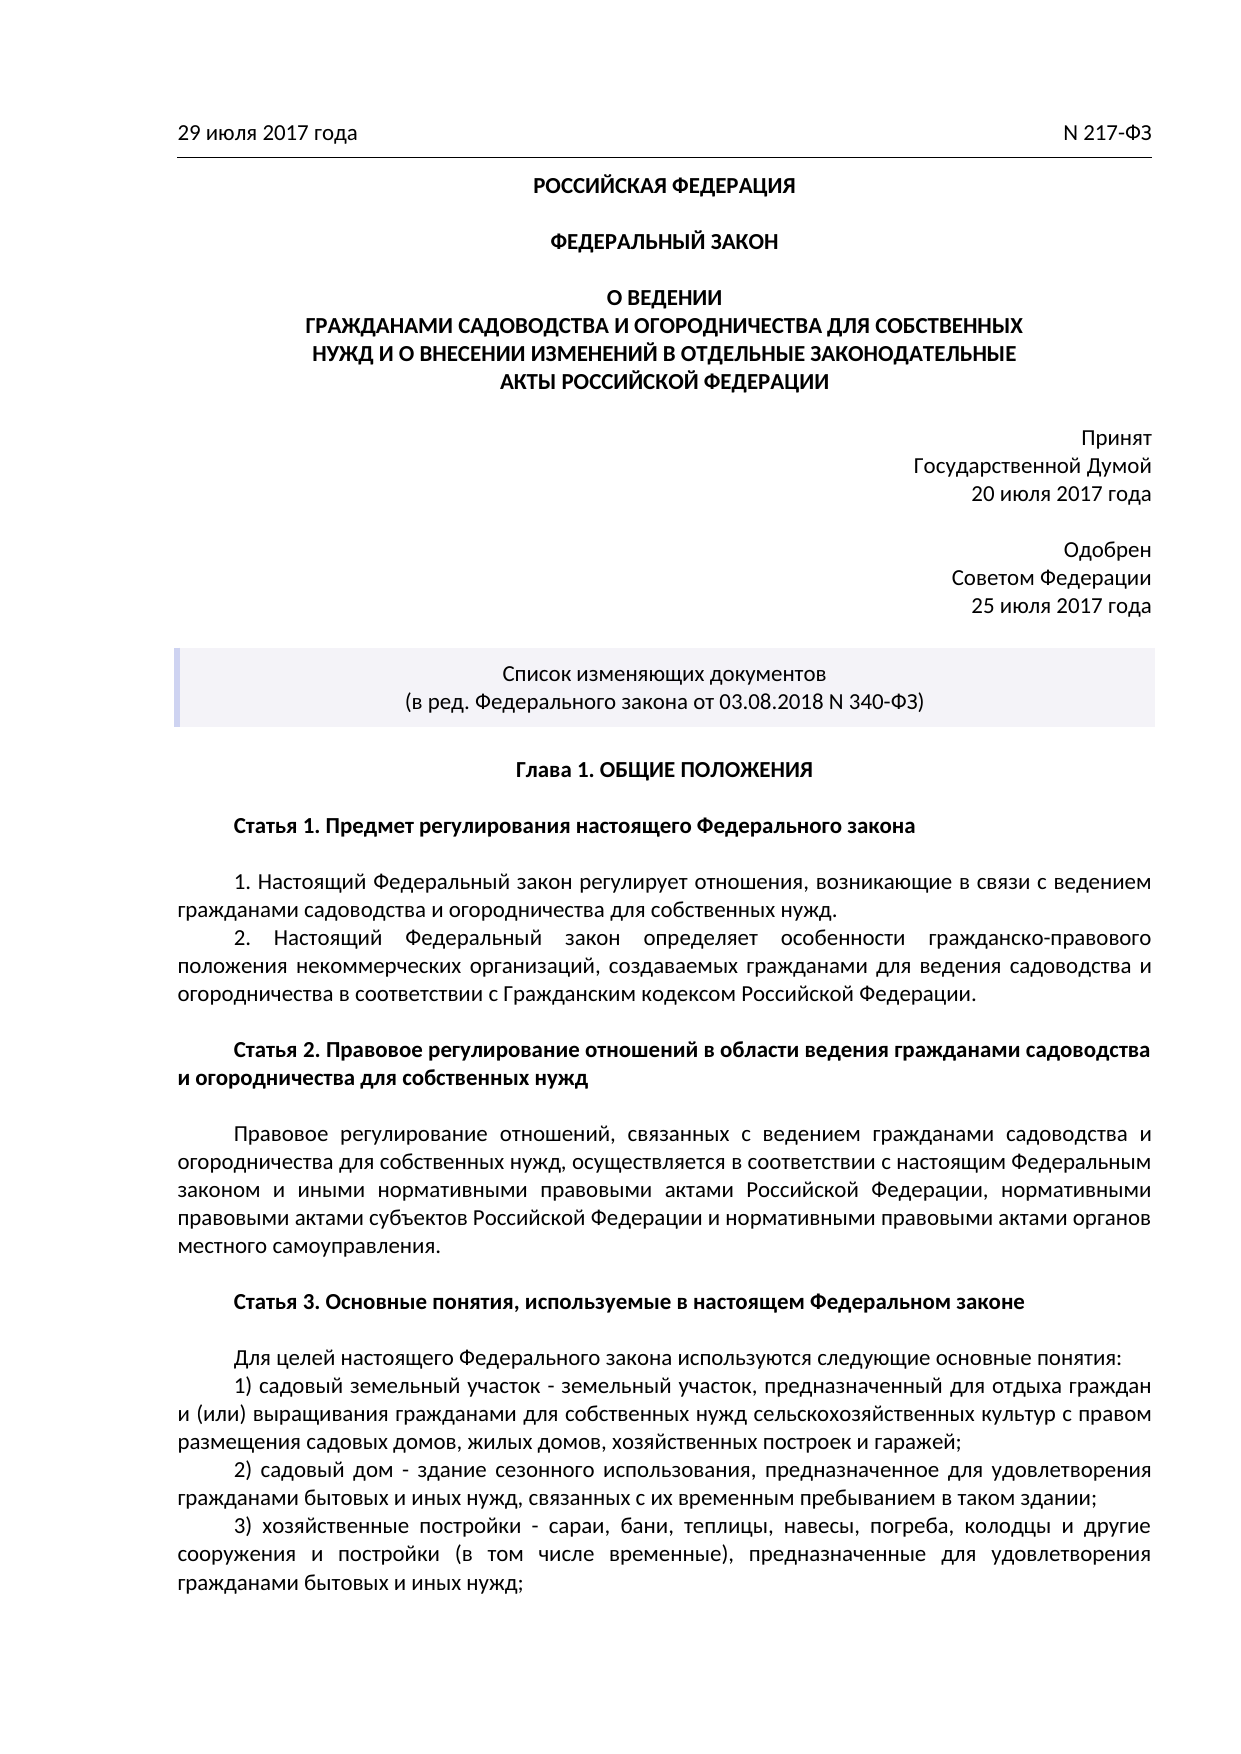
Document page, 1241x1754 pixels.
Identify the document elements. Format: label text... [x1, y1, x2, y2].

title О ВЕДЕНИИ [177, 283, 1152, 311]
title ФЕДЕРАЛЬНЫЙ ЗАКОН [177, 227, 1152, 255]
text Одобрен [177, 535, 1152, 563]
text 3) хозяйственные постройки - сараи, бани, теплицы, навесы, погреба, колодцы и другие сооружения и постройки (в том числе временные), предназначенные для удовлетворения гражданами бытовых и иных нужд; [177, 1512, 1152, 1596]
title Статья 2. Правовое регулирование отношений в области ведения гражданами садоводства и огородничества для собственных нужд [177, 1035, 1152, 1091]
text 2) садовый дом - здание сезонного использования, предназначенное для удовлетворения гражданами бытовых и иных нужд, связанных с их временным пребыванием в таком здании; [177, 1456, 1152, 1512]
title Статья 1. Предмет регулирования настоящего Федерального закона [177, 811, 1152, 839]
text 2. Настоящий Федеральный закон определяет особенности гражданско-правового положения некоммерческих организаций, создаваемых гражданами для ведения садоводства и огородничества в соответствии с Гражданским кодексом Российской Федерации. [177, 923, 1152, 1007]
title ГРАЖДАНАМИ САДОВОДСТВА И ОГОРОДНИЧЕСТВА ДЛЯ СОБСТВЕННЫХ [177, 311, 1152, 339]
text Правовое регулирование отношений, связанных с ведением гражданами садоводства и огородничества для собственных нужд, осуществляется в соответствии с настоящим Федеральным законом и иными нормативными правовыми актами Российской Федерации, нормативными правовыми актами субъектов Российской Федерации и нормативными правовыми актами органов местного самоуправления. [177, 1119, 1152, 1259]
text Советом Федерации [177, 563, 1152, 591]
table_header Список изменяющих документов (в ред. Федерального закона от 03.08.2018 N 340-ФЗ) [180, 648, 1149, 727]
title Статья 3. Основные понятия, используемые в настоящем Федеральном законе [177, 1287, 1152, 1315]
text 25 июля 2017 года [177, 591, 1152, 619]
table_header N 217-ФЗ [664, 118, 1152, 146]
table_header 29 июля 2017 года [177, 118, 664, 146]
title НУЖД И О ВНЕСЕНИИ ИЗМЕНЕНИЙ В ОТДЕЛЬНЫЕ ЗАКОНОДАТЕЛЬНЫЕ [177, 339, 1152, 367]
text Для целей настоящего Федерального закона используются следующие основные понятия: [177, 1343, 1152, 1371]
text 20 июля 2017 года [177, 479, 1152, 507]
text Государственной Думой [177, 451, 1152, 479]
text 1. Настоящий Федеральный закон регулирует отношения, возникающие в связи с ведением гражданами садоводства и огородничества для собственных нужд. [177, 867, 1152, 923]
title АКТЫ РОССИЙСКОЙ ФЕДЕРАЦИИ [177, 367, 1152, 395]
title Глава 1. ОБЩИЕ ПОЛОЖЕНИЯ [177, 755, 1152, 783]
text 1) садовый земельный участок - земельный участок, предназначенный для отдыха граждан и (или) выращивания гражданами для собственных нужд сельскохозяйственных культур с правом размещения садовых домов, жилых домов, хозяйственных построек и гаражей; [177, 1371, 1152, 1456]
title РОССИЙСКАЯ ФЕДЕРАЦИЯ [177, 171, 1152, 199]
text Принят [177, 423, 1152, 451]
